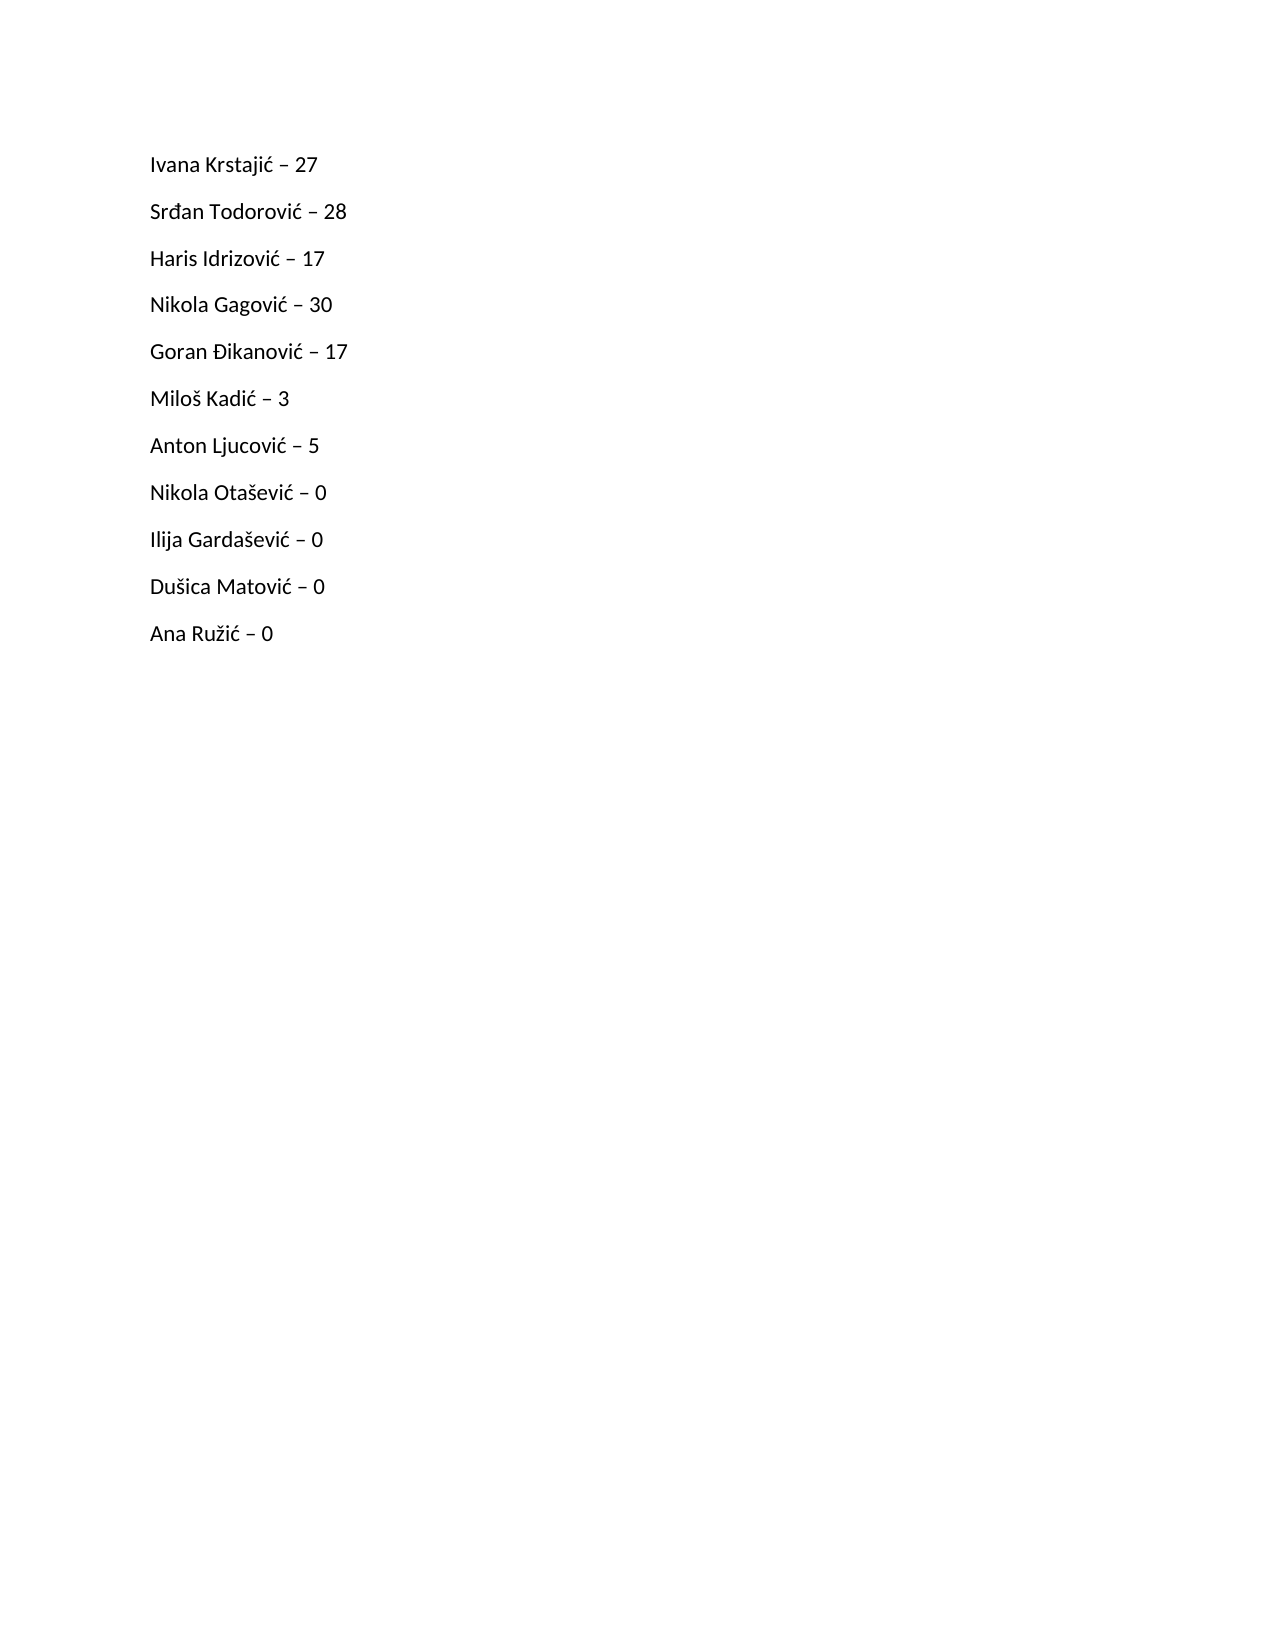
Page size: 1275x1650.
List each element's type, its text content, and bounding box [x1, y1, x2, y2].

text Nikola Otašević – 0 [150, 478, 1125, 506]
text Haris Idrizović – 17 [150, 244, 1125, 272]
text Ilija Gardašević – 0 [150, 525, 1125, 553]
text Ivana Krstajić – 27 [150, 150, 1125, 178]
text Nikola Gagović – 30 [150, 291, 1125, 319]
text Ana Ružić – 0 [150, 619, 1125, 647]
text Goran Đikanović – 17 [150, 337, 1125, 366]
text Miloš Kadić – 3 [150, 384, 1125, 412]
text Dušica Matović – 0 [150, 572, 1125, 600]
text Srđan Todorović – 28 [150, 197, 1125, 225]
text Anton Ljucović – 5 [150, 431, 1125, 459]
